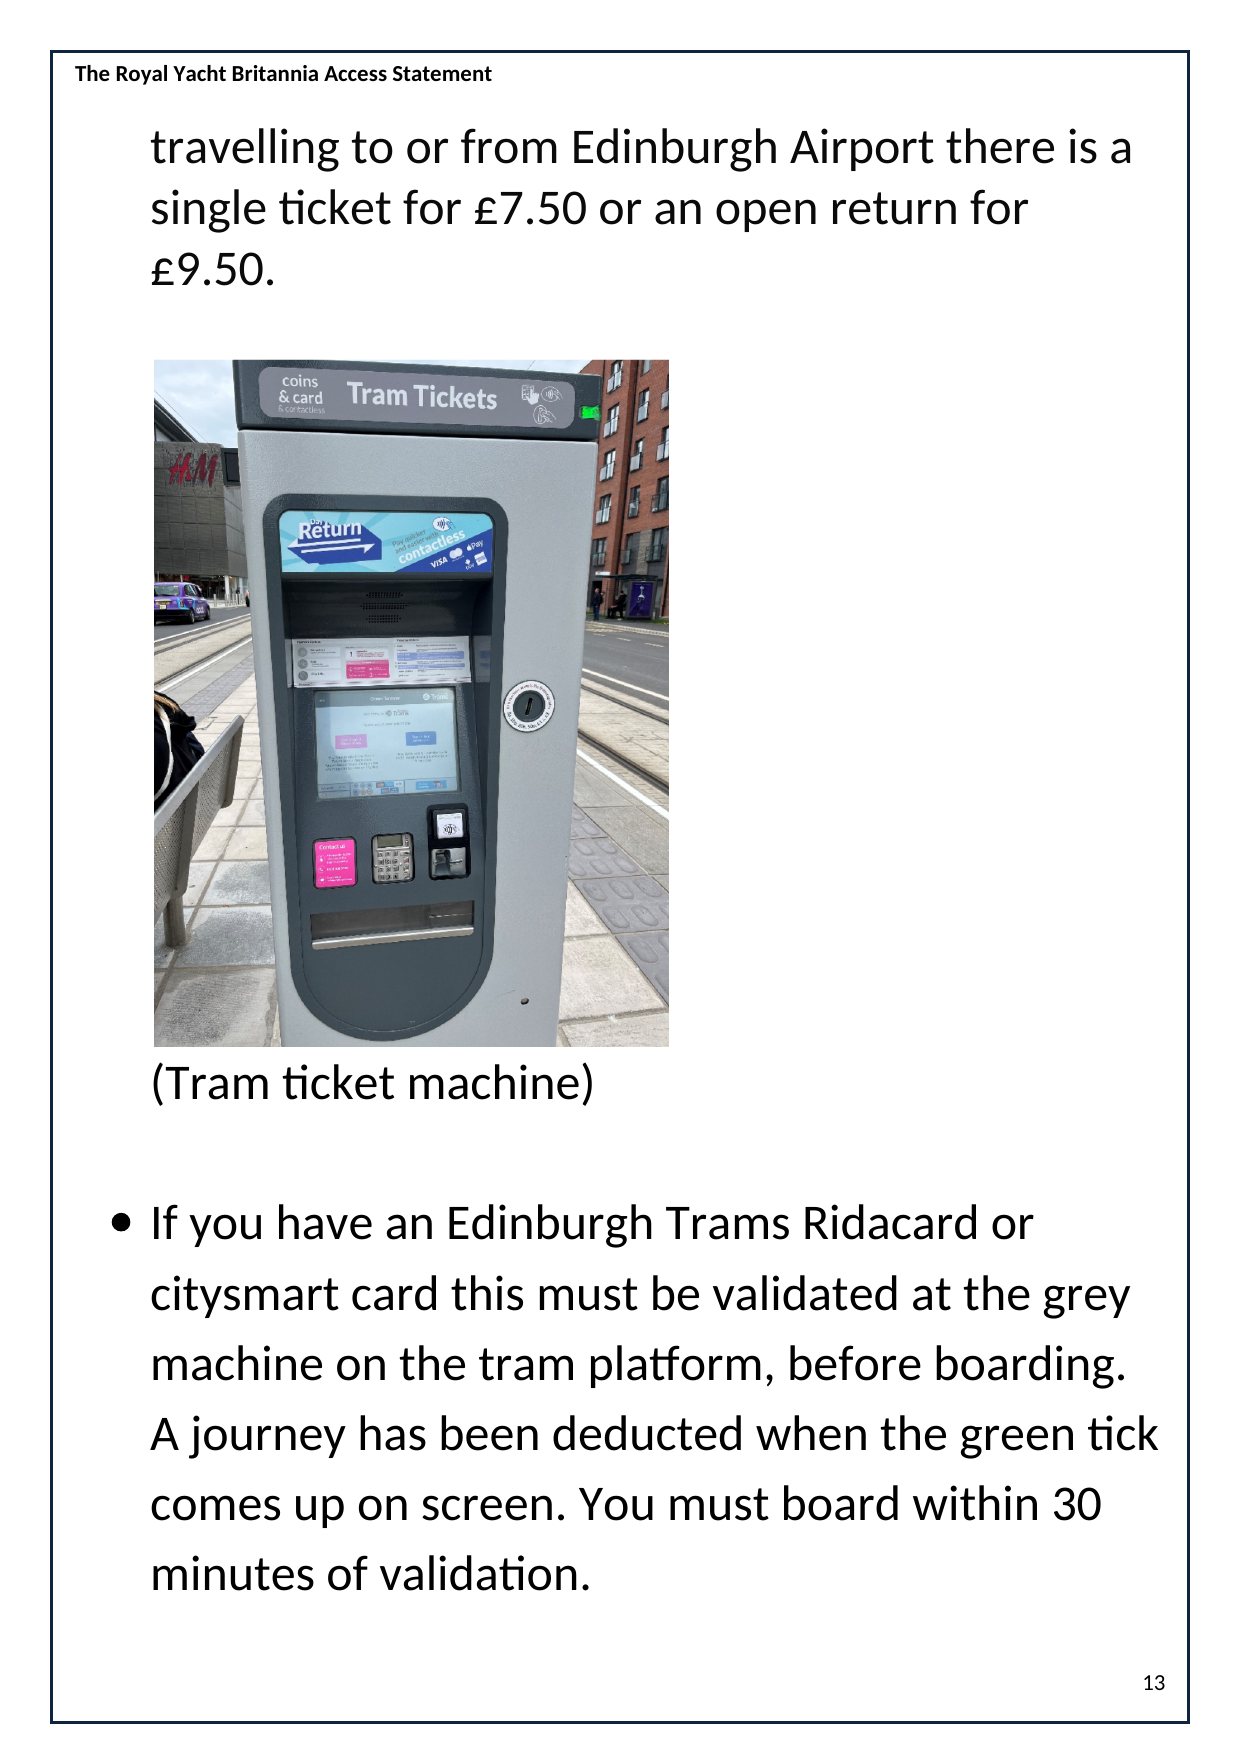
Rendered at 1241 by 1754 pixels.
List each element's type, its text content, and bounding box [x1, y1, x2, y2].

picture [154, 360, 669, 1046]
list If you have an Edinburgh Trams Ridacard or citysmart card this must be validated at the grey machine on the tram platform, before boarding. A journey has been deducted when the green tick comes up on screen. You must board within 30 minutes of validation. [112, 1191, 1165, 1603]
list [112, 115, 1165, 298]
list (Tram ticket machine) [150, 1051, 1165, 1112]
